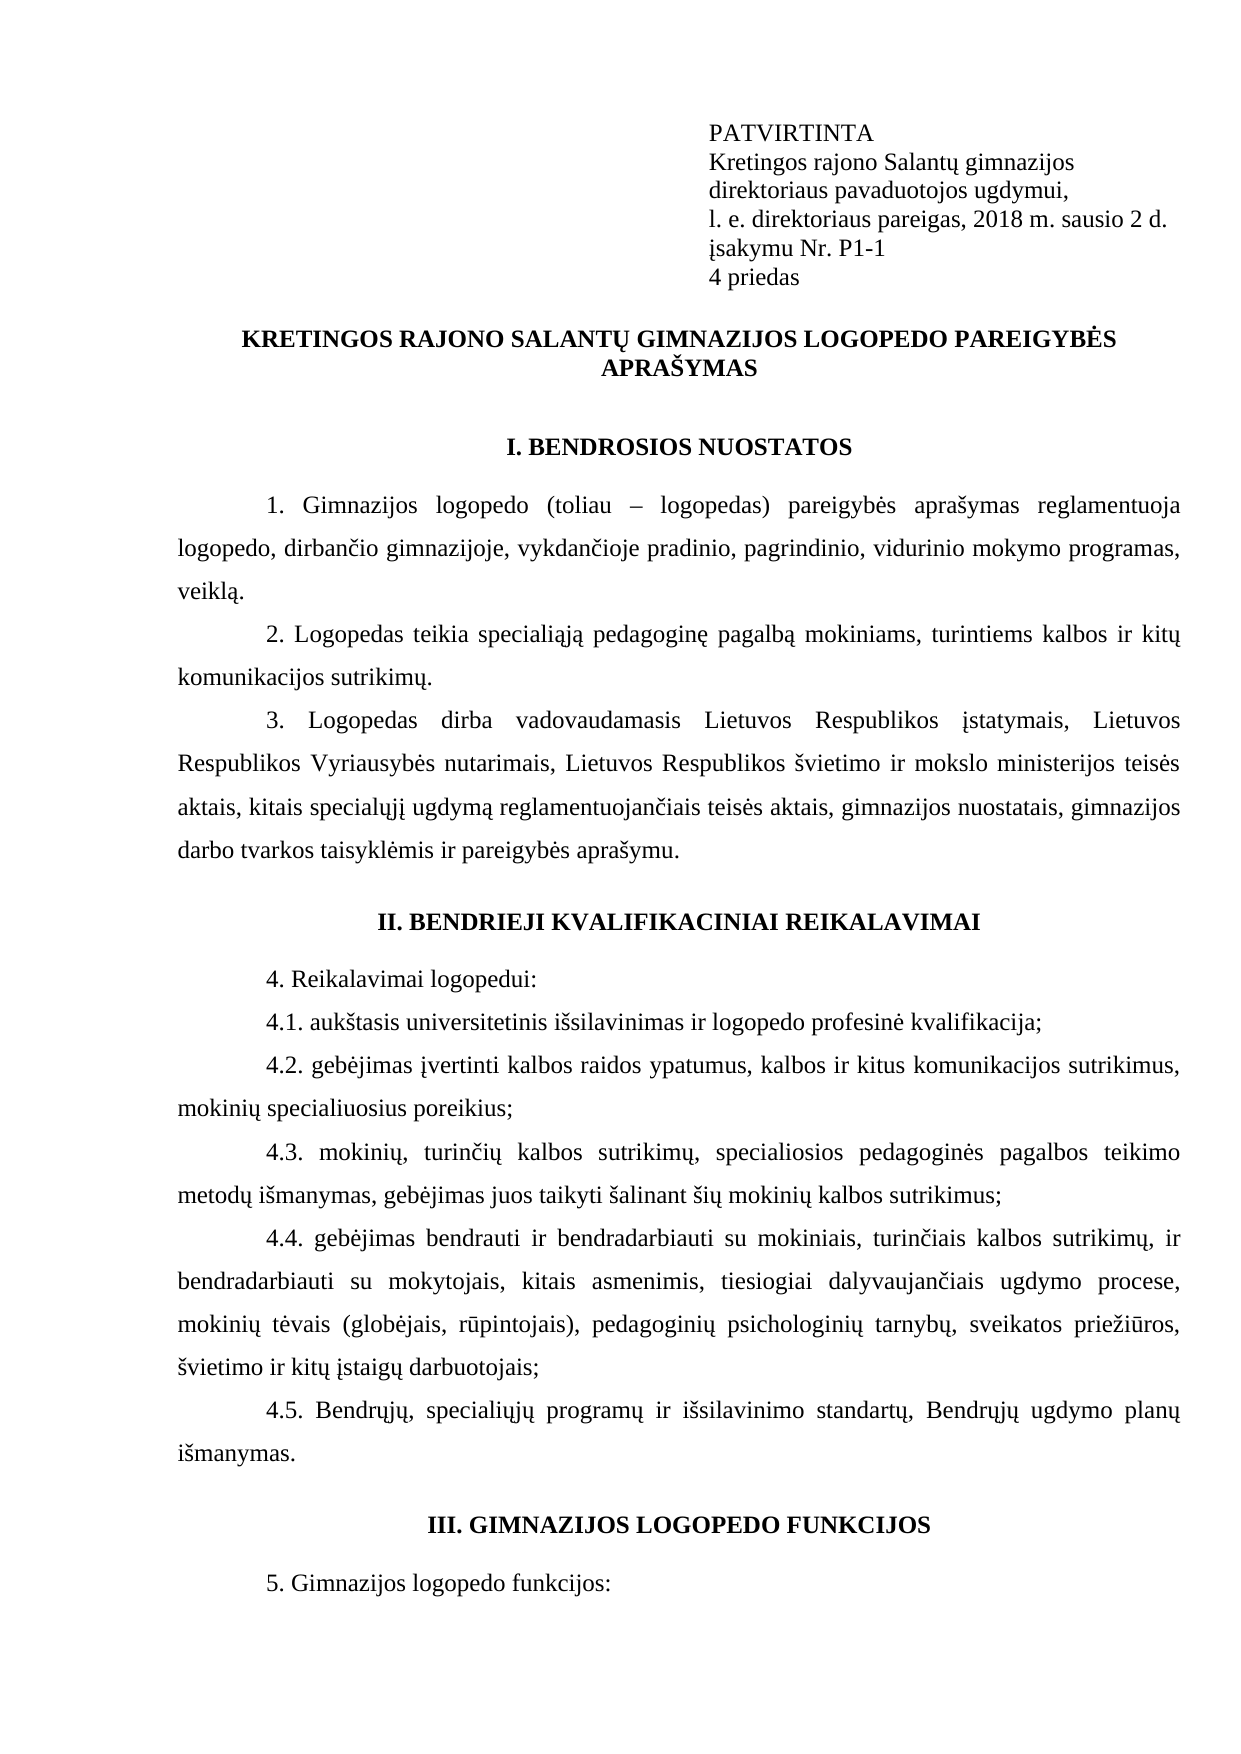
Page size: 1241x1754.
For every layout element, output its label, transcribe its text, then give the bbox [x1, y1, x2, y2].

text PATVIRTINTA [177, 118, 1181, 147]
text l. e. direktoriaus pareigas, 2018 m. sausio 2 d. [177, 204, 1181, 233]
text Kretingos rajono Salantų gimnazijos [177, 147, 1181, 176]
text 4.1. aukštasis universitetinis išsilavinimas ir logopedo profesinė kvalifikacija; [177, 1007, 1181, 1036]
text 4 priedas [177, 262, 1181, 291]
text 5. Gimnazijos logopedo funkcijos: [177, 1568, 1181, 1597]
text 3. Logopedas dirba vadovaudamasis Lietuvos Respublikos įstatymais, Lietuvos Respublikos Vyriausybės nutarimais, Lietuvos Respublikos švietimo ir mokslo ministerijos teisės aktais, kitais specialųjį ugdymą reglamentuojančiais teisės aktais, gimnazijos nuostatais, gimnazijos darbo tvarkos taisyklėmis ir pareigybės aprašymu. [177, 705, 1181, 863]
text 4.5. Bendrųjų, specialiųjų programų ir išsilavinimo standartų, Bendrųjų ugdymo planų išmanymas. [177, 1395, 1181, 1467]
text 4.3. mokinių, turinčių kalbos sutrikimų, specialiosios pedagoginės pagalbos teikimo metodų išmanymas, gebėjimas juos taikyti šalinant šių mokinių kalbos sutrikimus; [177, 1137, 1181, 1208]
text 4.4. gebėjimas bendrauti ir bendradarbiauti su mokiniais, turinčiais kalbos sutrikimų, ir bendradarbiauti su mokytojais, kitais asmenimis, tiesiogiai dalyvaujančiais ugdymo procese, mokinių tėvais (globėjais, rūpintojais), pedagoginių psichologinių tarnybų, sveikatos priežiūros, švietimo ir kitų įstaigų darbuotojais; [177, 1223, 1181, 1381]
text III. GIMNAZIJOS LOGOPEDO FUNKCIJOS [177, 1510, 1181, 1539]
text direktoriaus pavaduotojos ugdymui, [177, 176, 1181, 204]
text 4. Reikalavimai logopedui: [177, 964, 1181, 993]
text II. BENDRIEJI KVALIFIKACINIAI REIKALAVIMAI [177, 907, 1181, 935]
text įsakymu Nr. P1-1 [177, 233, 1181, 262]
text I. BENDROSIOS NUOSTATOS [177, 432, 1181, 461]
text 1. Gimnazijos logopedo (toliau – logopedas) pareigybės aprašymas reglamentuoja logopedo, dirbančio gimnazijoje, vykdančioje pradinio, pagrindinio, vidurinio mokymo programas, veiklą. [177, 490, 1181, 605]
text KRETINGOS RAJONO SALANTŲ GIMNAZIJOS LOGOPEDO PAREIGYBĖS APRAŠYMAS [177, 325, 1181, 382]
text 2. Logopedas teikia specialiąją pedagoginę pagalbą mokiniams, turintiems kalbos ir kitų komunikacijos sutrikimų. [177, 619, 1181, 691]
text 4.2. gebėjimas įvertinti kalbos raidos ypatumus, kalbos ir kitus komunikacijos sutrikimus, mokinių specialiuosius poreikius; [177, 1050, 1181, 1122]
